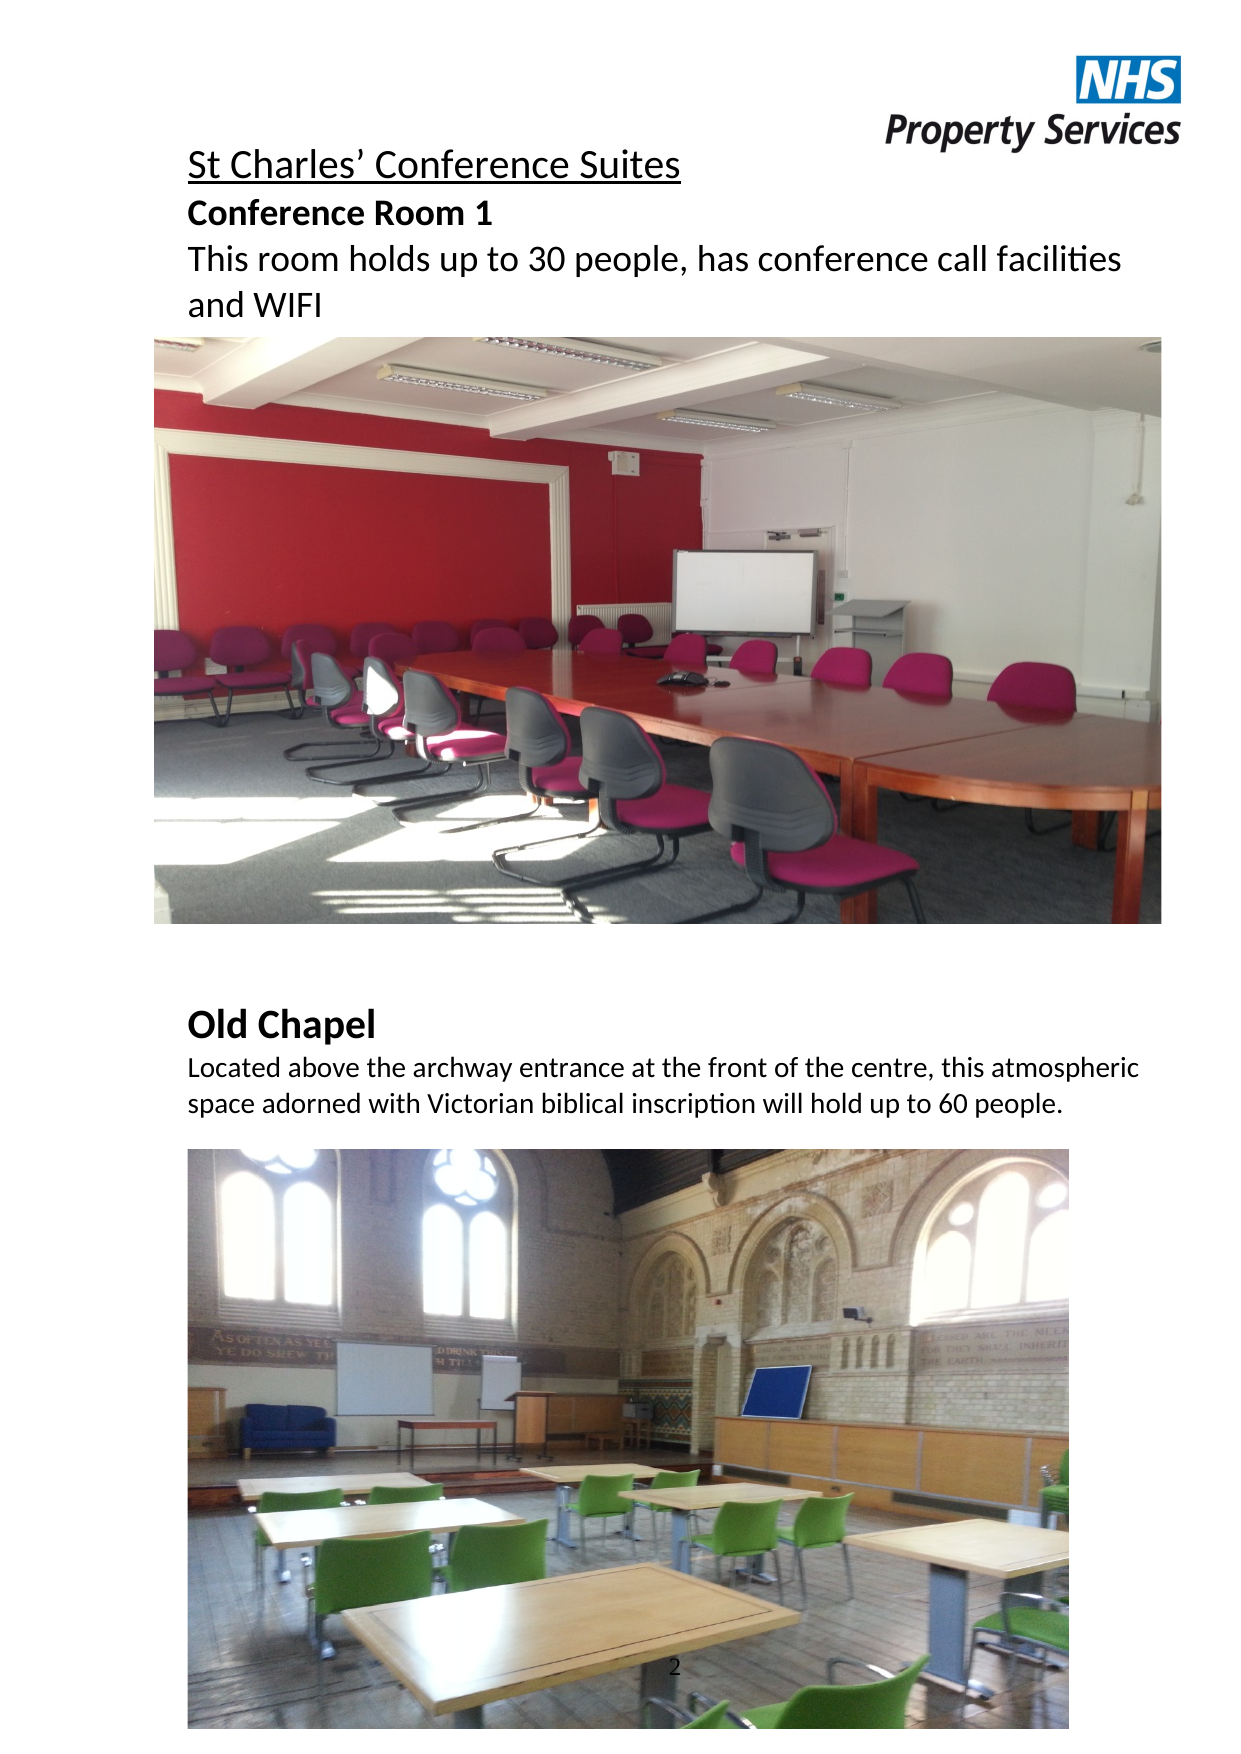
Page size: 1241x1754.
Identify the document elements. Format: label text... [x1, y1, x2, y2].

text ’ Conference Suites [187, 138, 1162, 189]
picture [882, 54, 1182, 155]
picture [187, 1149, 1069, 1729]
text Conference Room 1 [187, 189, 1162, 235]
picture [154, 337, 1162, 924]
text Old Chapel [187, 998, 1162, 1049]
text Located above the archway entrance at the front of the centre, this atmospheric space adorned with Victorian biblical inscription will hold up to 60 people. [187, 1049, 1162, 1121]
text This room holds up to 30 people, has conference call facilities and WIFI [187, 235, 1162, 326]
